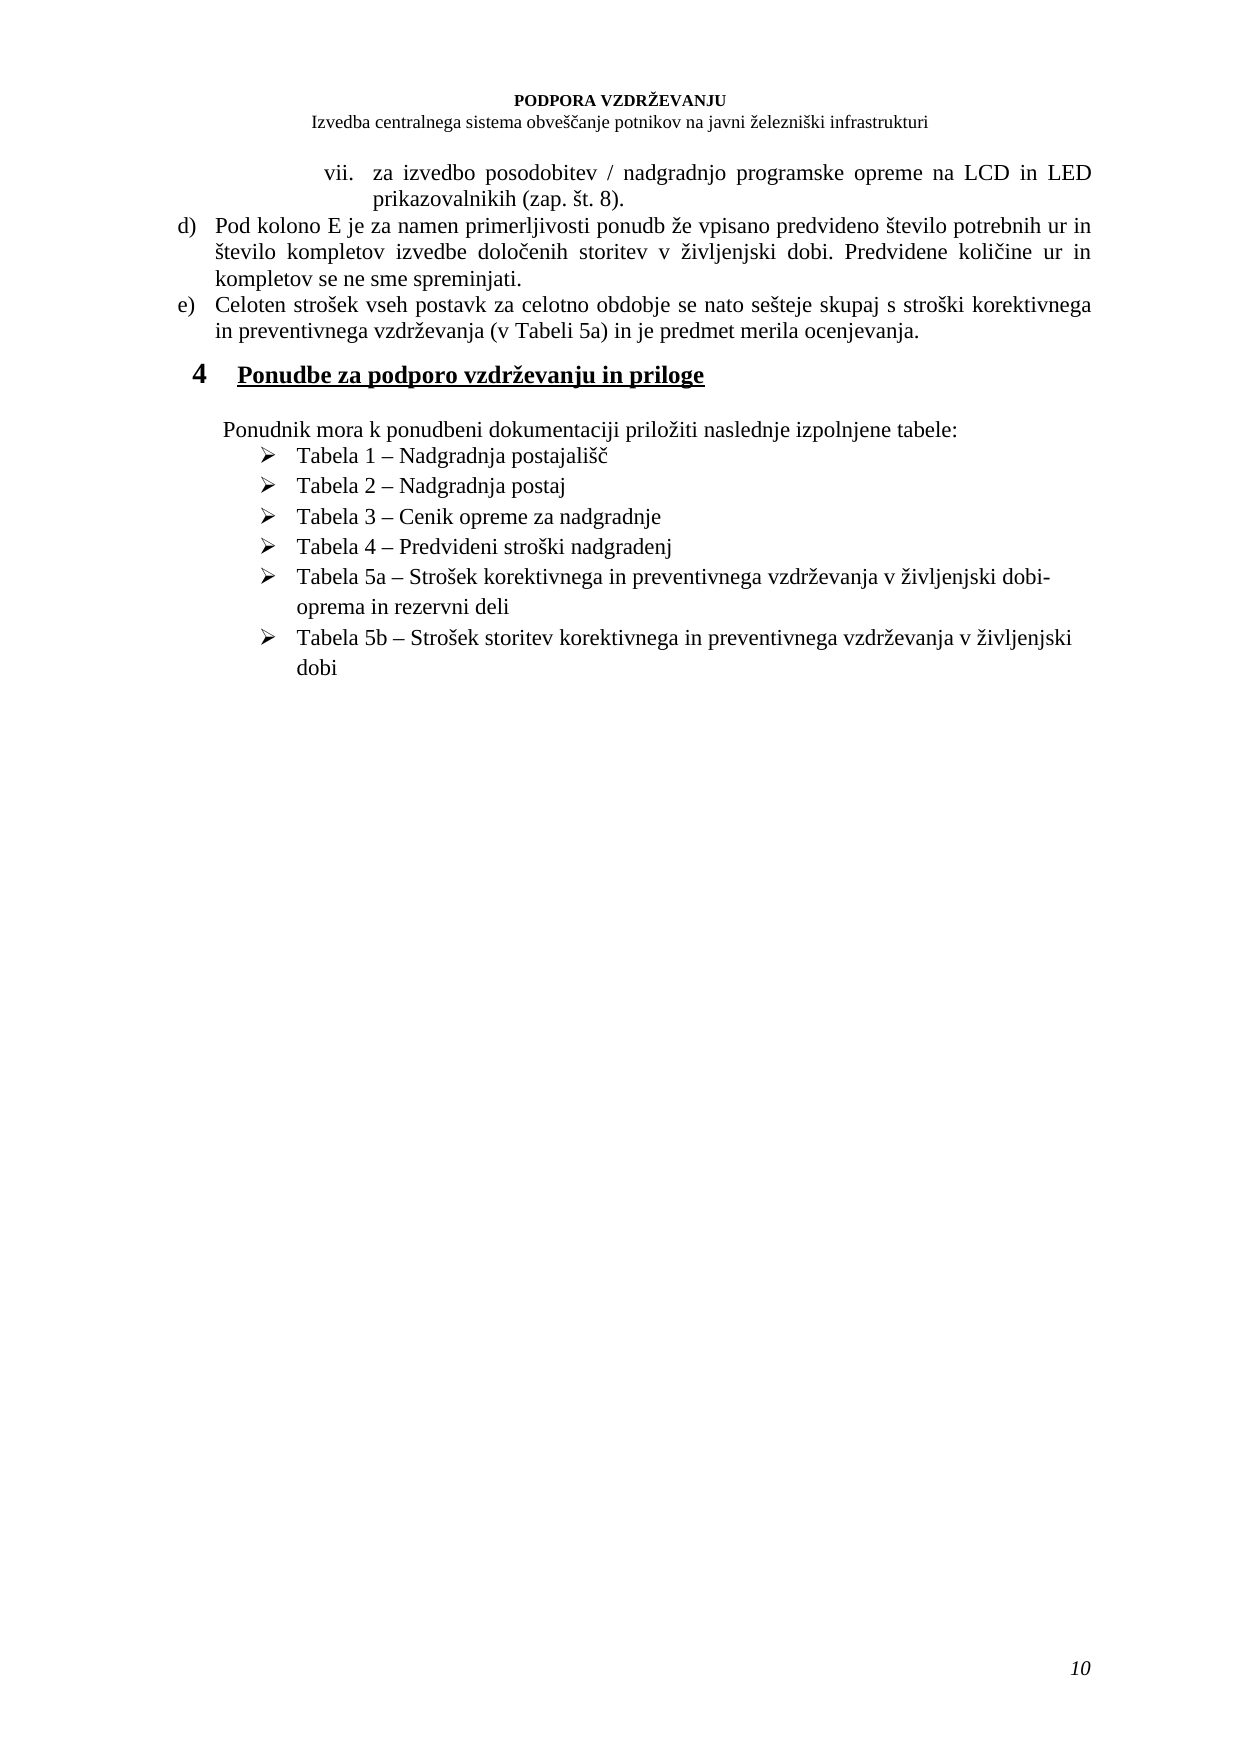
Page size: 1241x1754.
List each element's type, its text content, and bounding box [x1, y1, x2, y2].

text Pod kolono E je za namen primerljivosti ponudb že vpisano predvideno število potrebnih ur in število kompletov izvedbe določenih storitev v življenjski dobi. Predvidene količine ur in kompletov se ne sme spreminjati. [177, 212, 1093, 291]
list za izvedbo posodobitev / nadgradnjo programske opreme na LCD in LED prikazovalnikih (zap. št. 8). [354, 159, 1093, 212]
list Tabela 3 – Cenik opreme za nadgradnje [259, 503, 1093, 529]
list Tabela 5a – Strošek korektivnega in preventivnega vzdrževanja v življenjski dobi-oprema in rezervni deli [259, 563, 1093, 620]
list Ponudnik mora k ponudbeni dokumentaciji priložiti naslednje izpolnjene tabele: [223, 416, 1093, 442]
list Tabela 5b – Strošek storitev korektivnega in preventivnega vzdrževanja v življenjski dobi [259, 624, 1093, 680]
subtitle Ponudbe za podporo vzdrževanju in priloge [192, 356, 1093, 390]
list Tabela 2 – Nadgradnja postaj [259, 473, 1093, 499]
list Tabela 4 – Predvideni stroški nadgradenj [259, 533, 1093, 559]
list Tabela 1 – Nadgradnja postajališč [259, 442, 1093, 469]
text Celoten strošek vseh postavk za celotno obdobje se nato sešteje skupaj s stroški korektivnega in preventivnega vzdrževanja (v Tabeli 5a) in je predmet merila ocenjevanja. [177, 291, 1093, 344]
